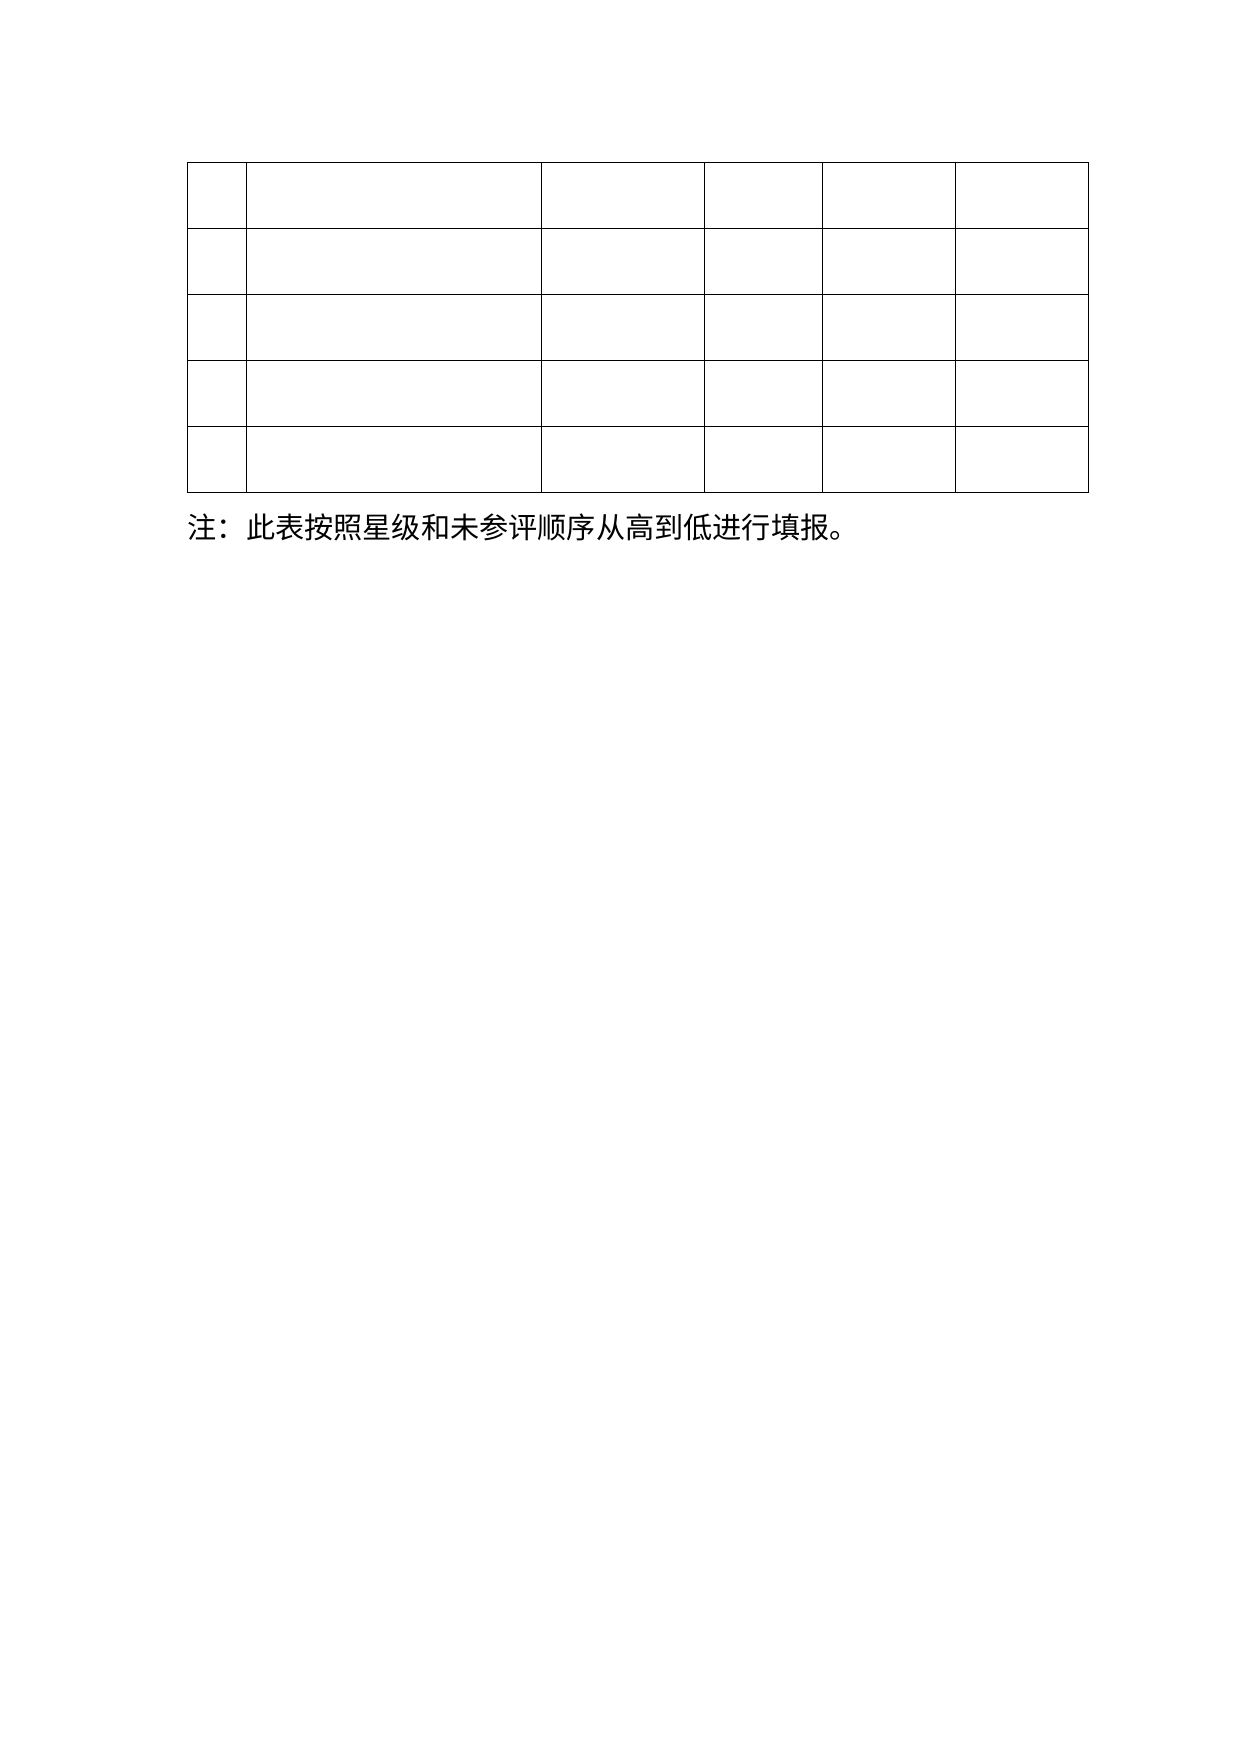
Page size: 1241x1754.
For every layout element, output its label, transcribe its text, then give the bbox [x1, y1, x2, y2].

table_cell [956, 295, 1088, 360]
table_cell [705, 229, 822, 294]
table_cell [542, 427, 704, 492]
table_cell [247, 229, 541, 294]
table_cell [188, 229, 246, 294]
table_cell [705, 163, 822, 228]
table_cell [705, 295, 822, 360]
table_cell [956, 163, 1088, 228]
table_cell [247, 427, 541, 492]
table_cell [188, 163, 246, 228]
table_cell [188, 361, 246, 426]
table_cell [188, 427, 246, 492]
table_cell [188, 295, 246, 360]
table_cell [823, 361, 955, 426]
text 注：此表按照星级和未参评顺序从高到低进行填报。 [187, 493, 1053, 558]
table_cell [542, 163, 704, 228]
table_cell [705, 427, 822, 492]
table_cell [956, 361, 1088, 426]
table_cell [823, 427, 955, 492]
table_cell [823, 229, 955, 294]
table_cell [823, 295, 955, 360]
table_cell [705, 361, 822, 426]
table_cell [542, 295, 704, 360]
table_cell [542, 361, 704, 426]
table_cell [956, 229, 1088, 294]
table_cell [247, 163, 541, 228]
table_cell [956, 427, 1088, 492]
table_cell [823, 163, 955, 228]
table_cell [247, 361, 541, 426]
table_cell [247, 295, 541, 360]
table_cell [542, 229, 704, 294]
